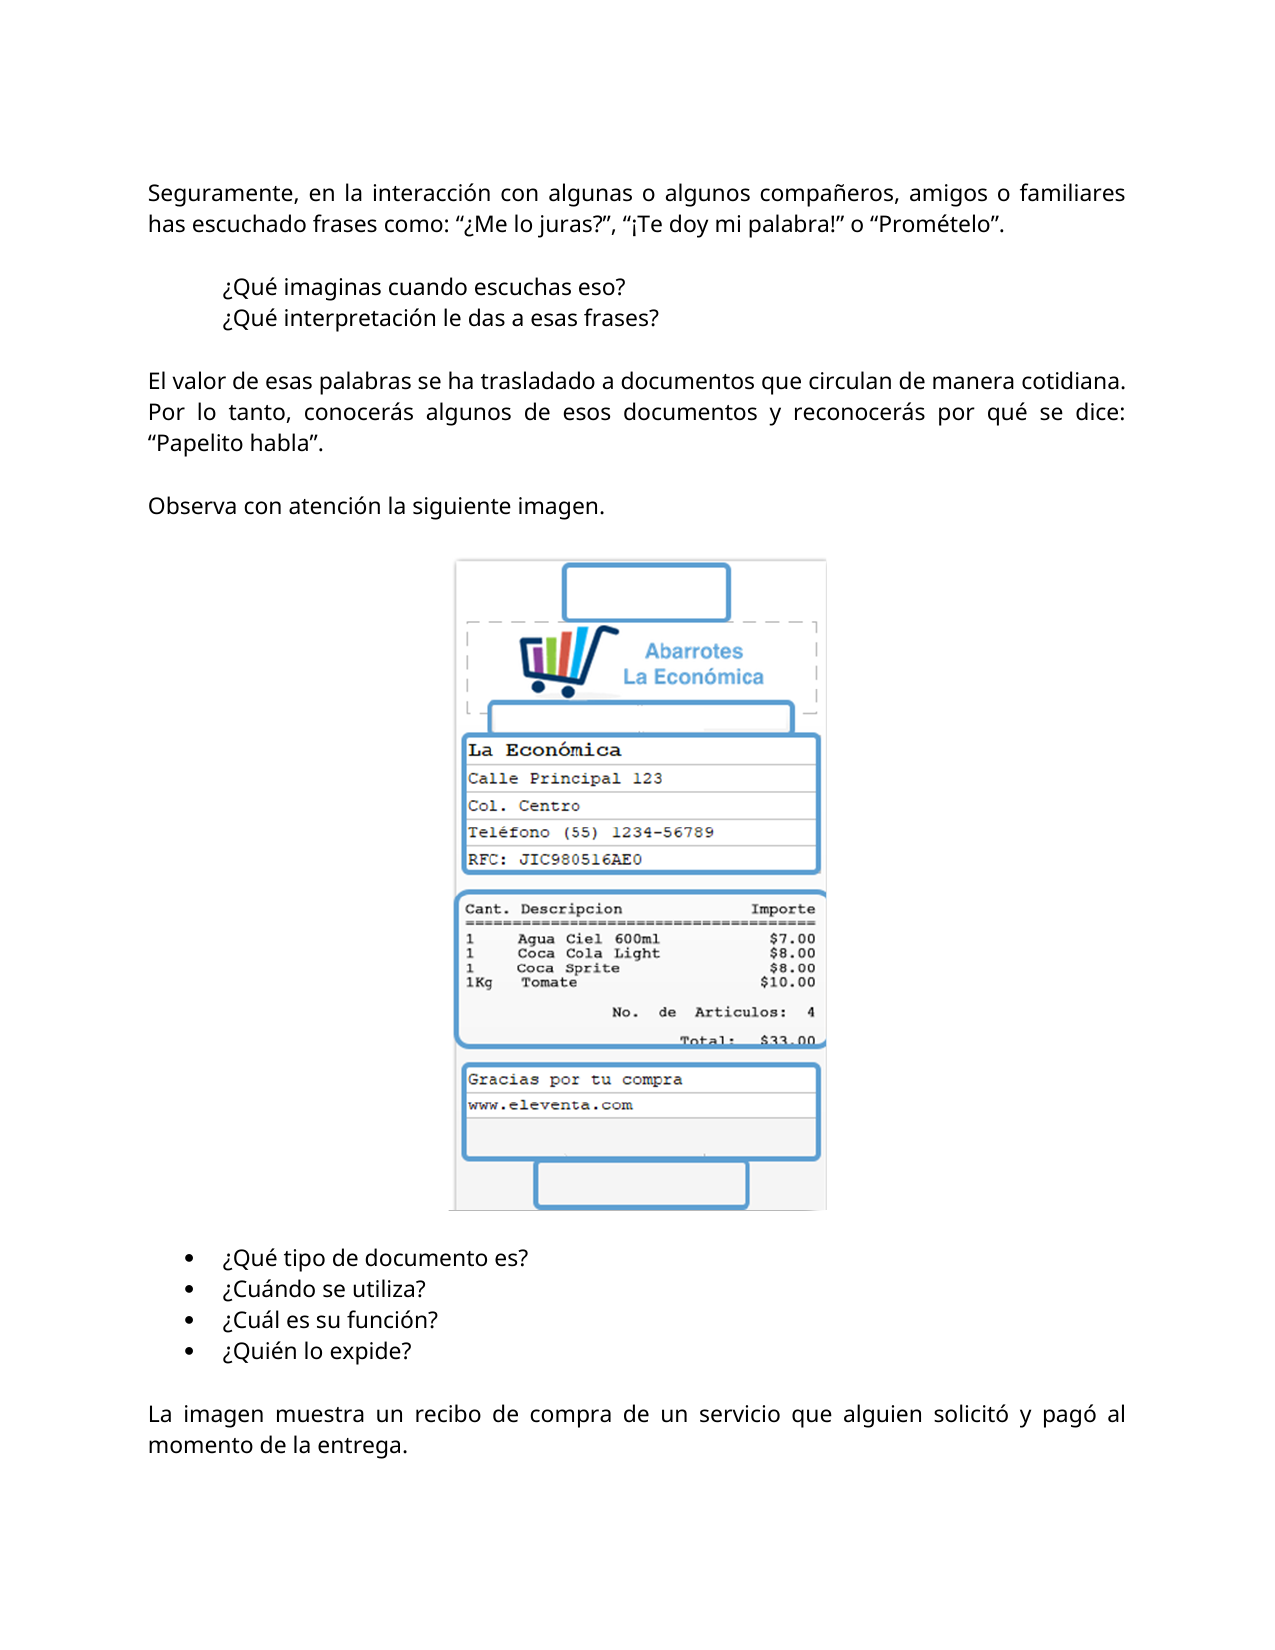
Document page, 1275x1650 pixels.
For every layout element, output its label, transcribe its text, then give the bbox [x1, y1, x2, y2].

text El valor de esas palabras se ha trasladado a documentos que circulan de manera cotidiana. Por lo tanto, conocerás algunos de esos documentos y reconocerás por qué se dice: “Papelito habla”. [148, 365, 1127, 458]
list ¿Cuándo se utiliza? [185, 1273, 1127, 1304]
text Seguramente, en la interacción con algunas o algunos compañeros, amigos o familiares has escuchado frases como: “¿Me lo juras?”, “¡Te doy mi palabra!” o “Promételo”. [148, 177, 1127, 240]
list ¿Qué interpretación le das a esas frases? [223, 302, 1127, 333]
list ¿Cuál es su función? [185, 1304, 1127, 1335]
text Observa con atención la siguiente imagen. [148, 490, 1127, 521]
list ¿Qué imaginas cuando escuchas eso? [223, 271, 1127, 302]
text La imagen muestra un recibo de compra de un servicio que alguien solicitó y pagó al momento de la entrega. [148, 1398, 1127, 1460]
list ¿Quién lo expide? [185, 1335, 1127, 1367]
picture [448, 552, 827, 1211]
list ¿Qué tipo de documento es? [185, 1242, 1127, 1273]
